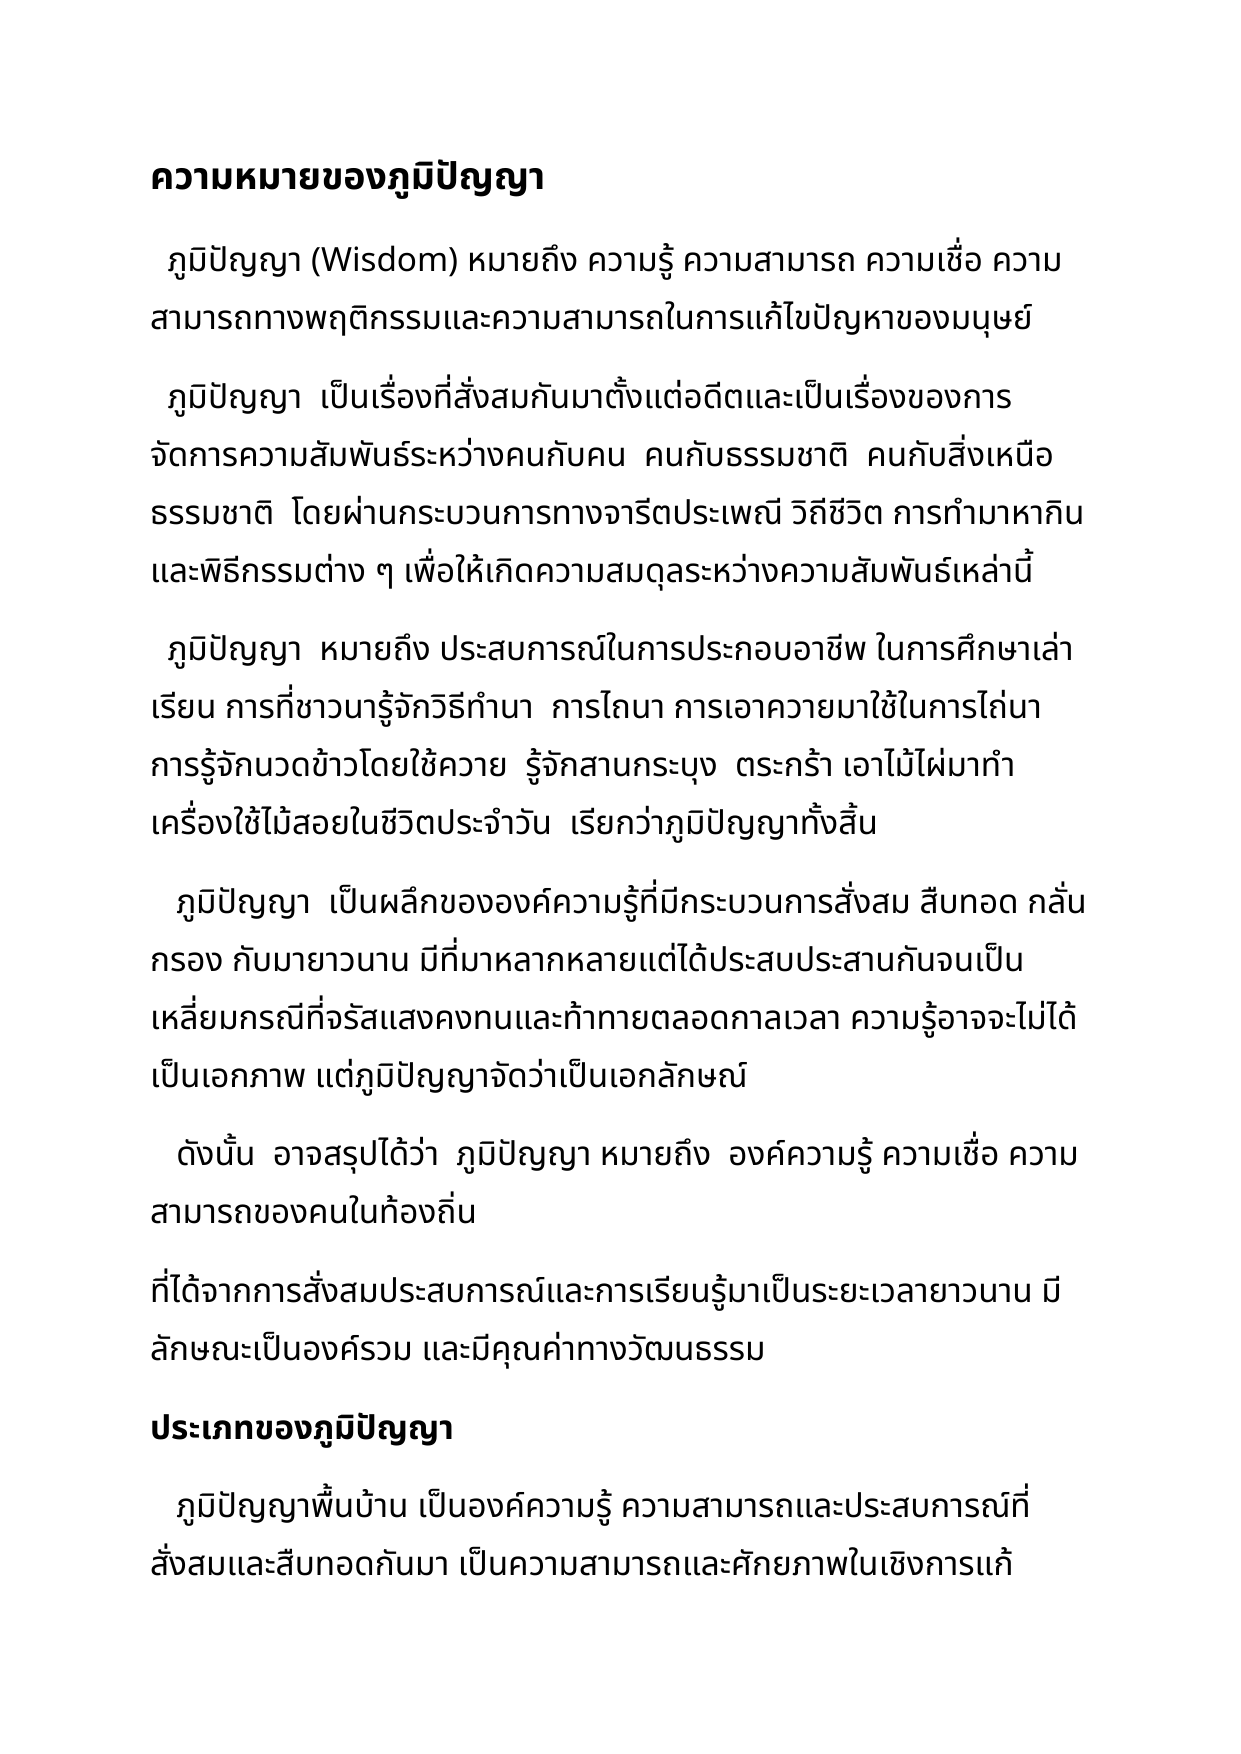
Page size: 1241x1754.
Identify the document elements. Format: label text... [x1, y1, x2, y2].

text ภูมิปัญญา หมายถึง ประสบการณ์ในการประกอบอาชีพ ในการศึกษาเล่าเรียน การที่ชาวนารู้จักวิธีทำนา การไถนา การเอาควายมาใช้ในการไถ่นา การรู้จักนวดข้าวโดยใช้ควาย รู้จักสานกระบุง ตระกร้า เอาไม้ไผ่มาทำเครื่องใช้ไม้สอยในชีวิตประจำวัน เรียกว่าภูมิปัญญาทั้งสิ้น [150, 625, 1090, 849]
text ดังนั้น อาจสรุปได้ว่า ภูมิปัญญา หมายถึง องค์ความรู้ ความเชื่อ ความสามารถของคนในท้องถิ่น [150, 1130, 1090, 1239]
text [150, 1482, 1090, 1591]
text ภูมิปัญญา (Wisdom) หมายถึง ความรู้ ความสามารถ ความเชื่อ ความสามารถทางพฤติกรรมและความสามารถในการแก้ไขปัญหาของมนุษย์ [150, 236, 1090, 344]
text ภูมิปัญญา เป็นเรื่องที่สั่งสมกันมาตั้งแต่อดีตและเป็นเรื่องของการจัดการความสัมพันธ์ระหว่างคนกับคน คนกับธรรมชาติ คนกับสิ่งเหนือธรรมชาติ โดยผ่านกระบวนการทางจารีตประเพณี วิถีชีวิต การทำมาหากินและพิธีกรรมต่าง ๆ เพื่อให้เกิดความสมดุลระหว่างความสัมพันธ์เหล่านี้ [150, 373, 1090, 597]
text ประเภทของภูมิปัญญา [150, 1404, 1090, 1454]
text ภูมิปัญญา เป็นผลึกขององค์ความรู้ที่มีกระบวนการสั่งสม สืบทอด กลั่นกรอง กับมายาวนาน มีที่มาหลากหลายแต่ได้ประสบประสานกันจนเป็นเหลี่ยมกรณีที่จรัสแสงคงทนและท้าทายตลอดกาลเวลา ความรู้อาจจะไม่ได้เป็นเอกภาพ แต่ภูมิปัญญาจัดว่าเป็นเอกลักษณ์ [150, 878, 1090, 1102]
text ความหมายของภูมิปัญญา [150, 150, 1090, 207]
text ที่ได้จากการสั่งสมประสบการณ์และการเรียนรู้มาเป็นระยะเวลายาวนาน มีลักษณะเป็นองค์รวม และมีคุณค่าทางวัฒนธรรม [150, 1267, 1090, 1375]
